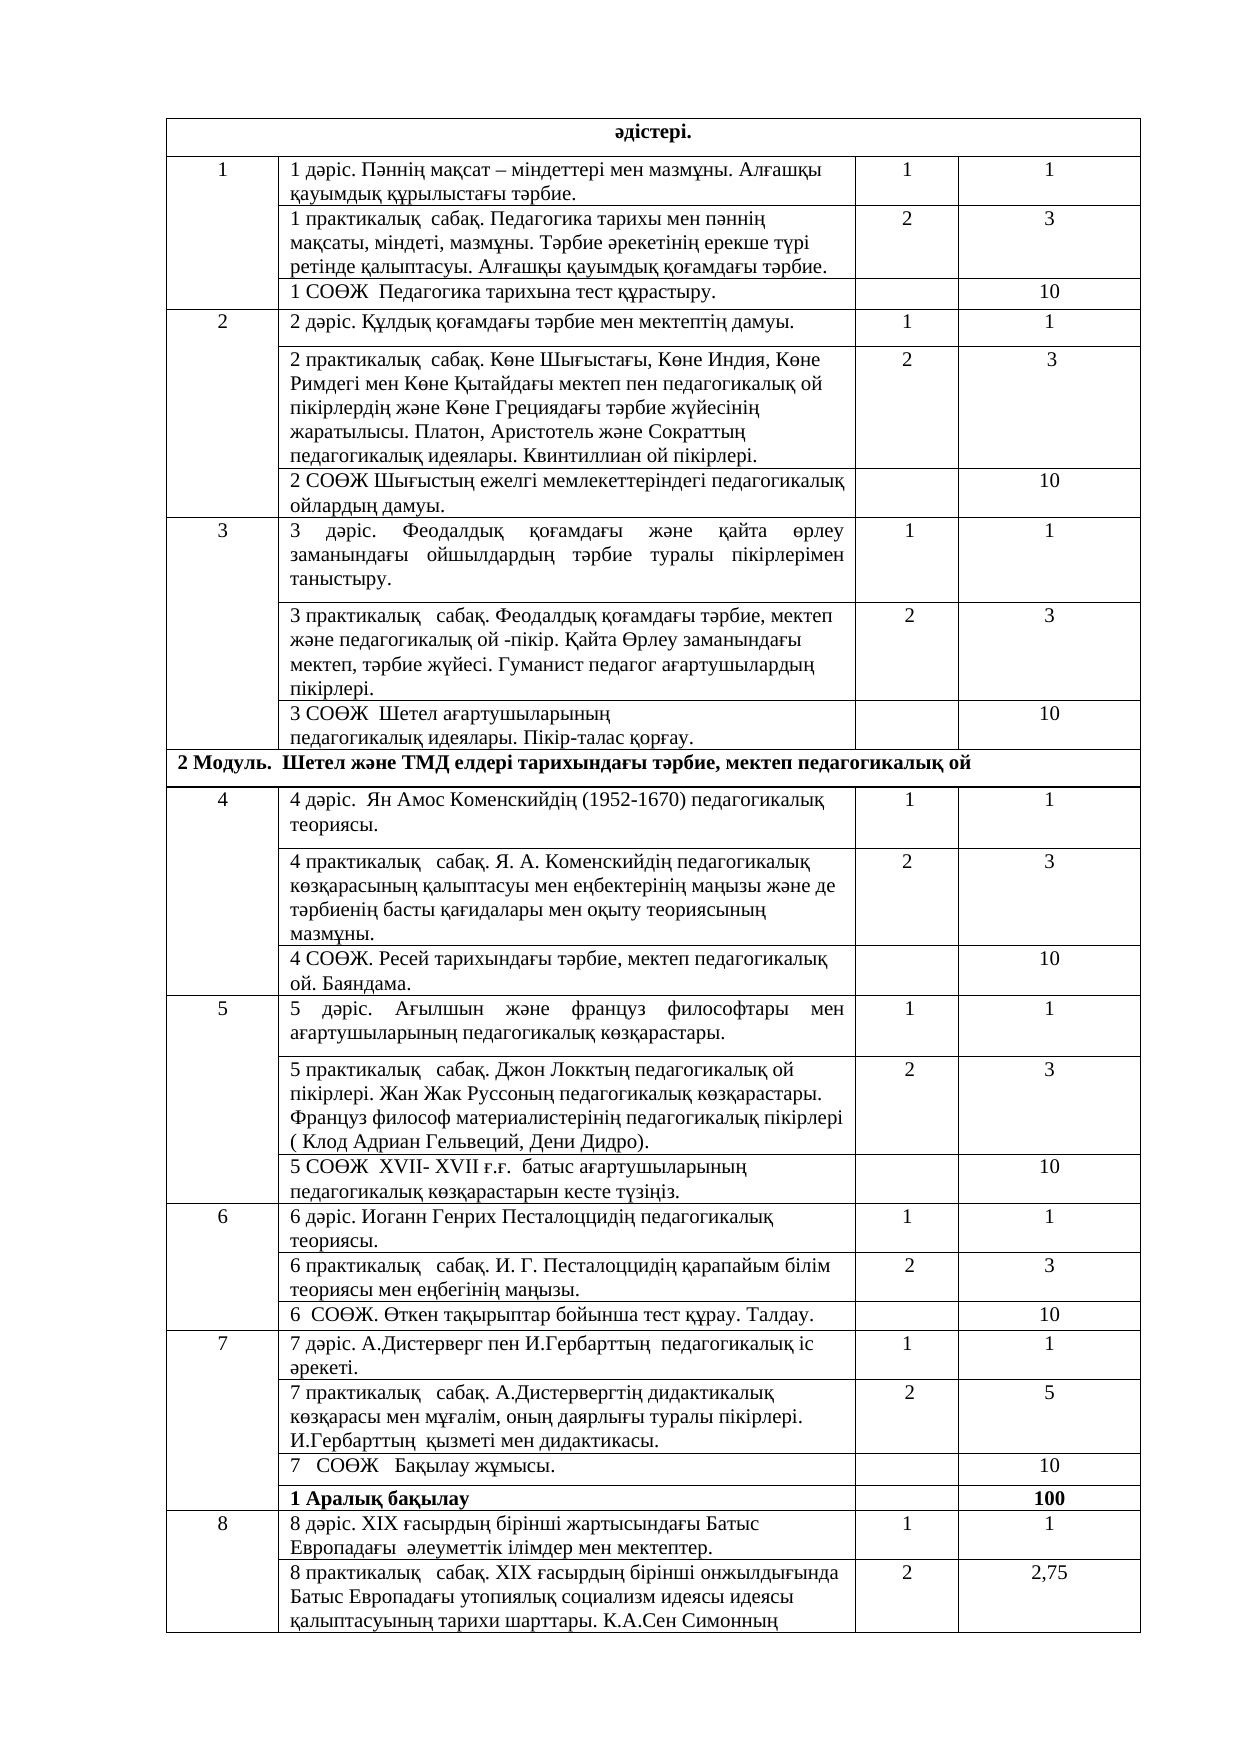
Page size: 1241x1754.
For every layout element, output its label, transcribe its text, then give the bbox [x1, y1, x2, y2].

table_cell 2 практикалық сабақ. Көне Шығыстағы, Көне Индия, Көне Римдегі мен Көне Қытайдағы мектеп пен педагогикалық ой пікірлердің және Көне Грециядағы тәрбие жүйесінің жаратылысы. Платон, Аристотель және Сократтың педагогикалық идеялары. Квинтиллиан ой пікірлері. [279, 347, 855, 467]
table_cell 6 СОӨЖ. Өткен тақырыптар бойынша тест құрау. Талдау. [279, 1302, 855, 1330]
table_cell 1 [959, 518, 1140, 602]
table_cell 6 практикалық сабақ. И. Г. Песталоццидің қарапайым білім теориясы мен еңбегінің маңызы. [279, 1253, 855, 1301]
table_cell 5 [167, 996, 278, 1203]
table_cell 10 [959, 1454, 1140, 1485]
table_cell 1 [959, 1204, 1140, 1252]
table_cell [167, 119, 1140, 156]
table_cell 10 [959, 1302, 1140, 1330]
table_cell 1 [959, 310, 1140, 346]
table_cell 5 [959, 1380, 1140, 1452]
table_cell 10 [959, 946, 1140, 994]
table_cell [856, 1486, 958, 1510]
table_cell 1 [959, 157, 1140, 205]
table_cell 6 [167, 1204, 278, 1330]
table_cell 1 [856, 1511, 958, 1559]
table_cell 1 [856, 518, 958, 602]
table_cell 1 [856, 1331, 958, 1379]
table_cell [856, 946, 958, 994]
table_cell 2 [856, 603, 958, 699]
table_cell 2,75 [959, 1560, 1140, 1632]
table_cell 2 СОӨЖ Шығыстың ежелгі мемлекеттеріндегі педагогикалық ойлардың дамуы. [279, 469, 855, 517]
table_cell 2 [856, 1560, 958, 1632]
table_cell 1 [856, 157, 958, 205]
table_cell 100 [959, 1486, 1140, 1510]
table_cell [856, 701, 958, 749]
table_cell [856, 279, 958, 308]
table_cell 4 СОӨЖ. Ресей тарихындағы тәрбие, мектеп педагогикалық ой. Баяндама. [279, 946, 855, 994]
table_cell 3 [959, 347, 1140, 467]
table_cell 3 [959, 1057, 1140, 1153]
table_cell 10 [959, 279, 1140, 308]
table_cell 1 [959, 1511, 1140, 1559]
table_cell 2 [856, 1057, 958, 1153]
table_cell 6 дәріс. Иоганн Генрих Песталоццидің педагогикалық теориясы. [279, 1204, 855, 1252]
table_cell 3 СОӨЖ Шетел ағартушыларының педагогикалық идеялары. Пікір-талас қорғау. [279, 701, 855, 749]
table_cell 7 СОӨЖ Бақылау жұмысы. [279, 1454, 855, 1485]
table_cell 3 [959, 849, 1140, 945]
table_cell 4 [167, 788, 278, 994]
table_cell [856, 469, 958, 517]
table_cell 1 практикалық сабақ. Педагогика тарихы мен пәннің мақсаты, міндеті, мазмұны. Тәрбие әрекетінің ерекше түрі ретінде қалыптасуы. Алғашқы қауымдық қоғамдағы тәрбие. [279, 206, 855, 278]
table_cell 1 [167, 157, 278, 308]
table_cell 1 [959, 996, 1140, 1056]
table_cell 2 Модуль. Шетел және ТМД елдері тарихындағы тәрбие, мектеп педагогикалық ой [167, 750, 1140, 786]
table_cell [856, 1302, 958, 1330]
table_cell 1 [856, 996, 958, 1056]
table_cell 10 [959, 1155, 1140, 1203]
table_cell 7 дәріс. А.Дистерверг пен И.Гербарттың педагогикалық іс әрекеті. [279, 1331, 855, 1379]
table_cell 8 [167, 1511, 278, 1632]
table_cell 2 дәріс. Құлдық қоғамдағы тәрбие мен мектептің дамуы. [279, 310, 855, 346]
table_cell 2 [856, 1253, 958, 1301]
table_cell 5 практикалық сабақ. Джон Локктың педагогикалық ой пікірлері. Жан Жак Руссоның педагогикалық көзқарастары. Француз философ материалистерінің педагогикалық пікірлері ( Клод Адриан Гельвеций, Дени Дидро). [279, 1057, 855, 1153]
table_cell 2 [856, 849, 958, 945]
table_cell 3 [959, 206, 1140, 278]
table_cell 1 СОӨЖ Педагогика тарихына тест құрастыру. [279, 279, 855, 308]
table_cell 1 дәріс. Пәннің мақсат – міндеттері мен мазмұны. Алғашқы қауымдық құрылыстағы тәрбие. [279, 157, 855, 205]
table_cell 1 [959, 1331, 1140, 1379]
table_cell 3 дәріс. Феодалдық қоғамдағы және қайта өрлеу заманындағы ойшылдардың тәрбие туралы пікірлерімен таныстыру. [279, 518, 855, 602]
table_cell 1 [856, 310, 958, 346]
table_cell 2 [856, 1380, 958, 1452]
table_cell 3 [959, 603, 1140, 699]
table_cell 10 [959, 469, 1140, 517]
table_cell 1 [856, 788, 958, 848]
table_cell 4 практикалық сабақ. Я. А. Коменскийдің педагогикалық көзқарасының қалыптасуы мен еңбектерінің маңызы және де тәрбиенің басты қағидалары мен оқыту теориясының мазмұны. [279, 849, 855, 945]
table_cell 2 [856, 347, 958, 467]
table_cell [856, 1454, 958, 1485]
table_cell 1 [856, 1204, 958, 1252]
table_cell [856, 1155, 958, 1203]
table_cell 5 дәріс. Ағылшын және француз философтары мен ағартушыларының педагогикалық көзқарастары. [279, 996, 855, 1056]
table_cell 2 [856, 206, 958, 278]
table_cell 2 [167, 310, 278, 517]
table_cell 10 [959, 701, 1140, 749]
table_cell 7 практикалық сабақ. А.Дистервергтің дидактикалық көзқарасы мен мұғалім, оның даярлығы туралы пікірлері. И.Гербарттың қызметі мен дидактикасы. [279, 1380, 855, 1452]
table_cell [279, 1560, 855, 1632]
table_cell 8 дәріс. ХІХ ғасырдың бірінші жартысындағы Батыс Европадағы әлеуметтік ілімдер мен мектептер. [279, 1511, 855, 1559]
table_cell 1 [959, 788, 1140, 848]
table_cell 5 СОӨЖ XVII- XVII ғ.ғ. батыс ағартушыларының педагогикалық көзқарастарын кесте түзіңіз. [279, 1155, 855, 1203]
table_cell 7 [167, 1331, 278, 1510]
table_cell 4 дәріс. Ян Амос Коменскийдің (1952-1670) педагогикалық теориясы. [279, 788, 855, 848]
table_cell 3 практикалық сабақ. Феодалдық қоғамдағы тәрбие, мектеп және педагогикалық ой -пікір. Қайта Өрлеу заманындағы мектеп, тәрбие жүйесі. Гуманист педагог ағартушылардың пікірлері. [279, 603, 855, 699]
table_cell 3 [959, 1253, 1140, 1301]
table_cell 3 [167, 518, 278, 749]
table_cell 1 Аралық бақылау [279, 1486, 855, 1510]
